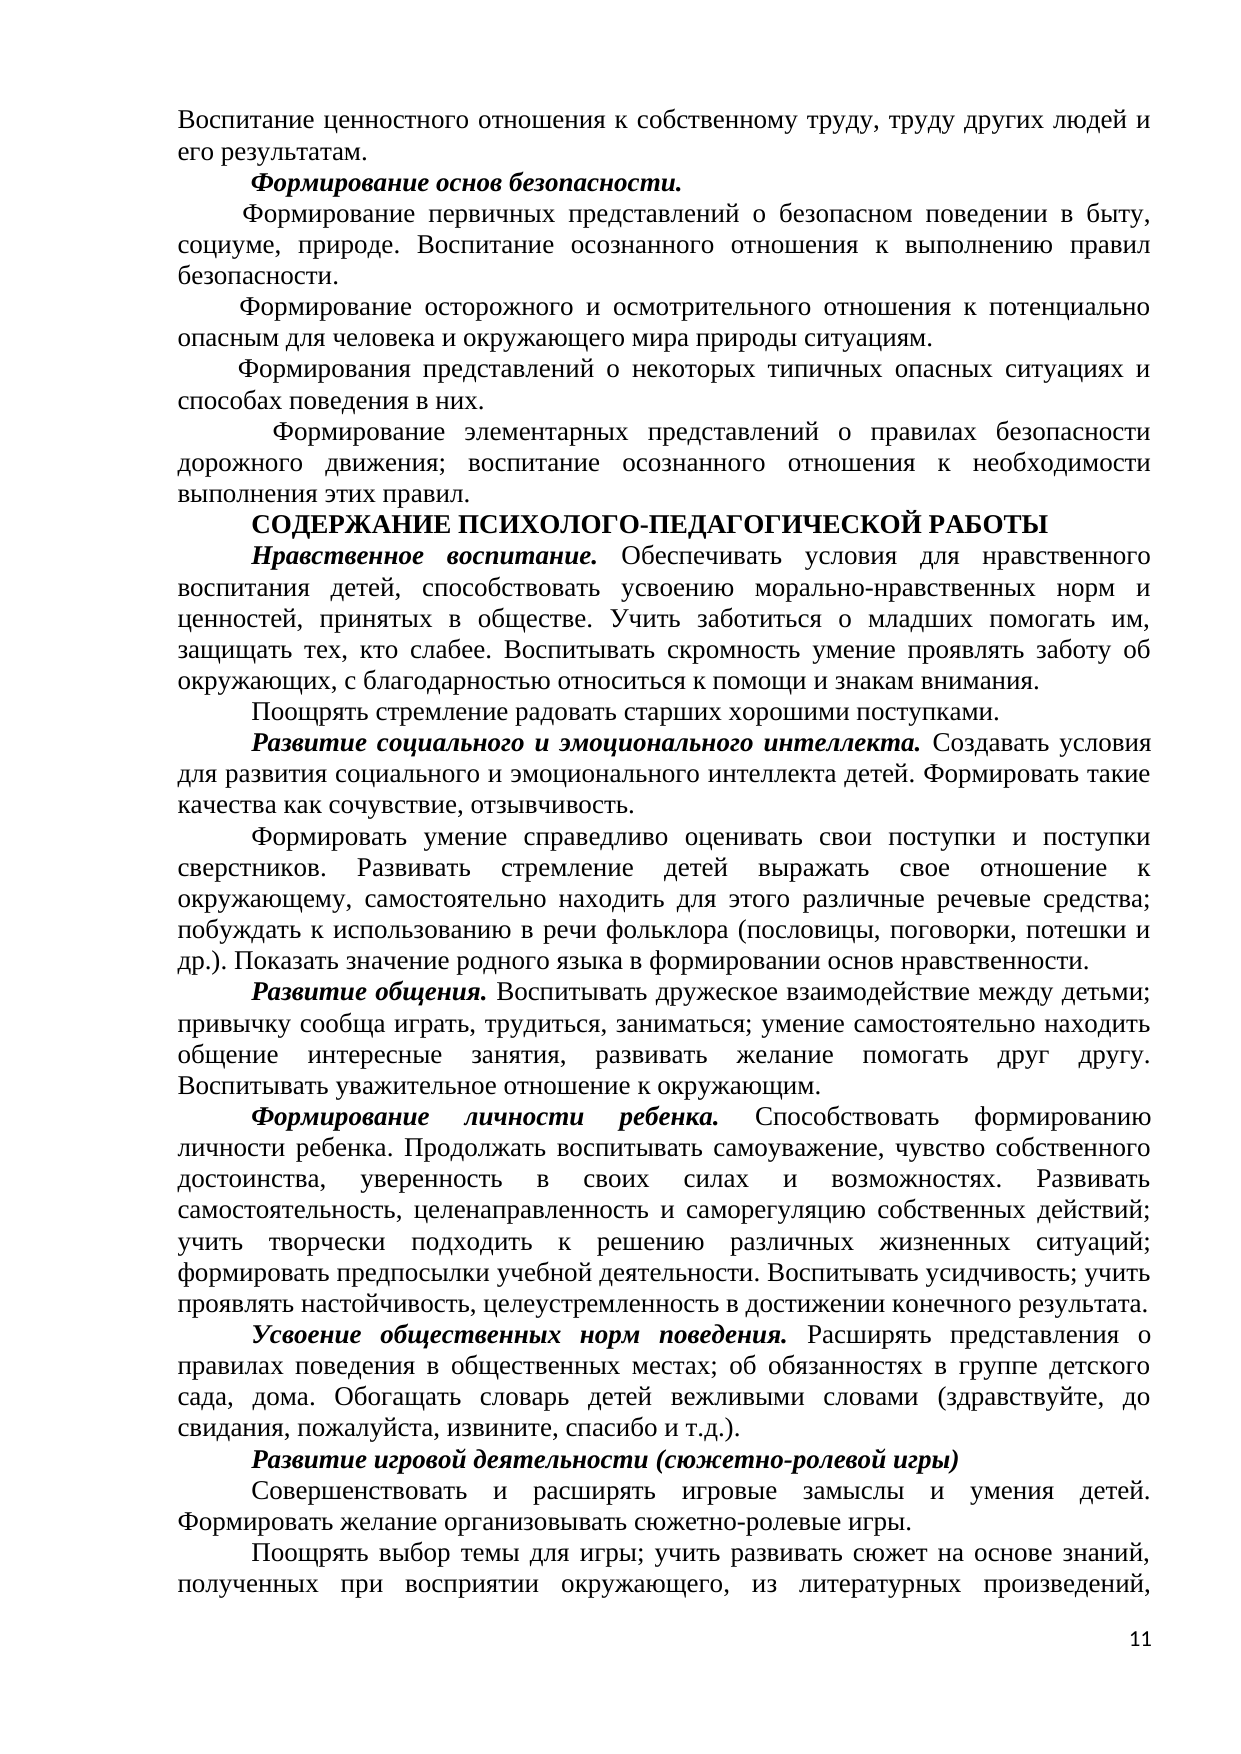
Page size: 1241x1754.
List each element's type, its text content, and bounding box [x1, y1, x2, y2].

text Формирования представлений о некоторых типичных опасных ситуациях и способах поведения в них. [177, 353, 1152, 415]
text Нравственное воспитание. Обеспечивать условия для нравственного воспитания детей, способствовать усвоению морально-нравственных норм и ценностей, принятых в обществе. Учить заботиться о младших помогать им, защищать тех, кто слабее. Воспитывать скромность умение проявлять заботу об окружающих, с благодарностью относиться к помощи и знакам внимания. [177, 539, 1152, 695]
text СОДЕРЖАНИЕ ПСИХОЛОГО-ПЕДАГОГИЧЕСКОЙ РАБОТЫ [177, 508, 1152, 539]
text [177, 1536, 1152, 1598]
text Усвоение общественных норм поведения. Расширять представления о правилах поведения в общественных местах; об обязанностях в группе детского сада, дома. Обогащать словарь детей вежливыми словами (здравствуйте, до свидания, пожалуйста, извините, спасибо и т.д.). [177, 1318, 1152, 1443]
text Совершенствовать и расширять игровые замыслы и умения детей. Формировать желание организовывать сюжетно-ролевые игры. [177, 1474, 1152, 1536]
text Поощрять стремление радовать старших хорошими поступками. [177, 695, 1152, 726]
text Формирование основ безопасности. [219, 166, 1152, 197]
text Развитие социального и эмоционального интеллекта. Создавать условия для развития социального и эмоционального интеллекта детей. Формировать такие качества как сочувствие, отзывчивость. [177, 726, 1152, 820]
text Формирование личности ребенка. Способствовать формированию личности ребенка. Продолжать воспитывать самоуважение, чувство собственного достоинства, уверенность в своих силах и возможностях. Развивать самостоятельность, целенаправленность и саморегуляцию собственных действий; учить творчески подходить к решению различных жизненных ситуаций; формировать предпосылки учебной деятельности. Воспитывать усидчивость; учить проявлять настойчивость, целеустремленность в достижении конечного результата. [177, 1100, 1152, 1318]
text Формирование первичных представлений о безопасном поведении в быту, социуме, природе. Воспитание осознанного отношения к выполнению правил безопасности. [177, 197, 1152, 290]
text Развитие игровой деятельности (сюжетно-ролевой игры) [177, 1443, 1152, 1474]
text Формировать умение справедливо оценивать свои поступки и поступки сверстников. Развивать стремление детей выражать свое отношение к окружающему, самостоятельно находить для этого различные речевые средства; побуждать к использованию в речи фольклора (пословицы, поговорки, потешки и др.). Показать значение родного языка в формировании основ нравственности. [177, 820, 1152, 976]
text Формирование осторожного и осмотрительного отношения к потенциально опасным для человека и окружающего мира природы ситуациям. [177, 290, 1152, 353]
text Развитие общения. Воспитывать дружеское взаимодействие между детьми; привычку сообща играть, трудиться, заниматься; умение самостоятельно находить общение интересные занятия, развивать желание помогать друг другу. Воспитывать уважительное отношение к окружающим. [177, 976, 1152, 1100]
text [177, 103, 1152, 166]
text Формирование элементарных представлений о правилах безопасности дорожного движения; воспитание осознанного отношения к необходимости выполнения этих правил. [177, 415, 1152, 508]
